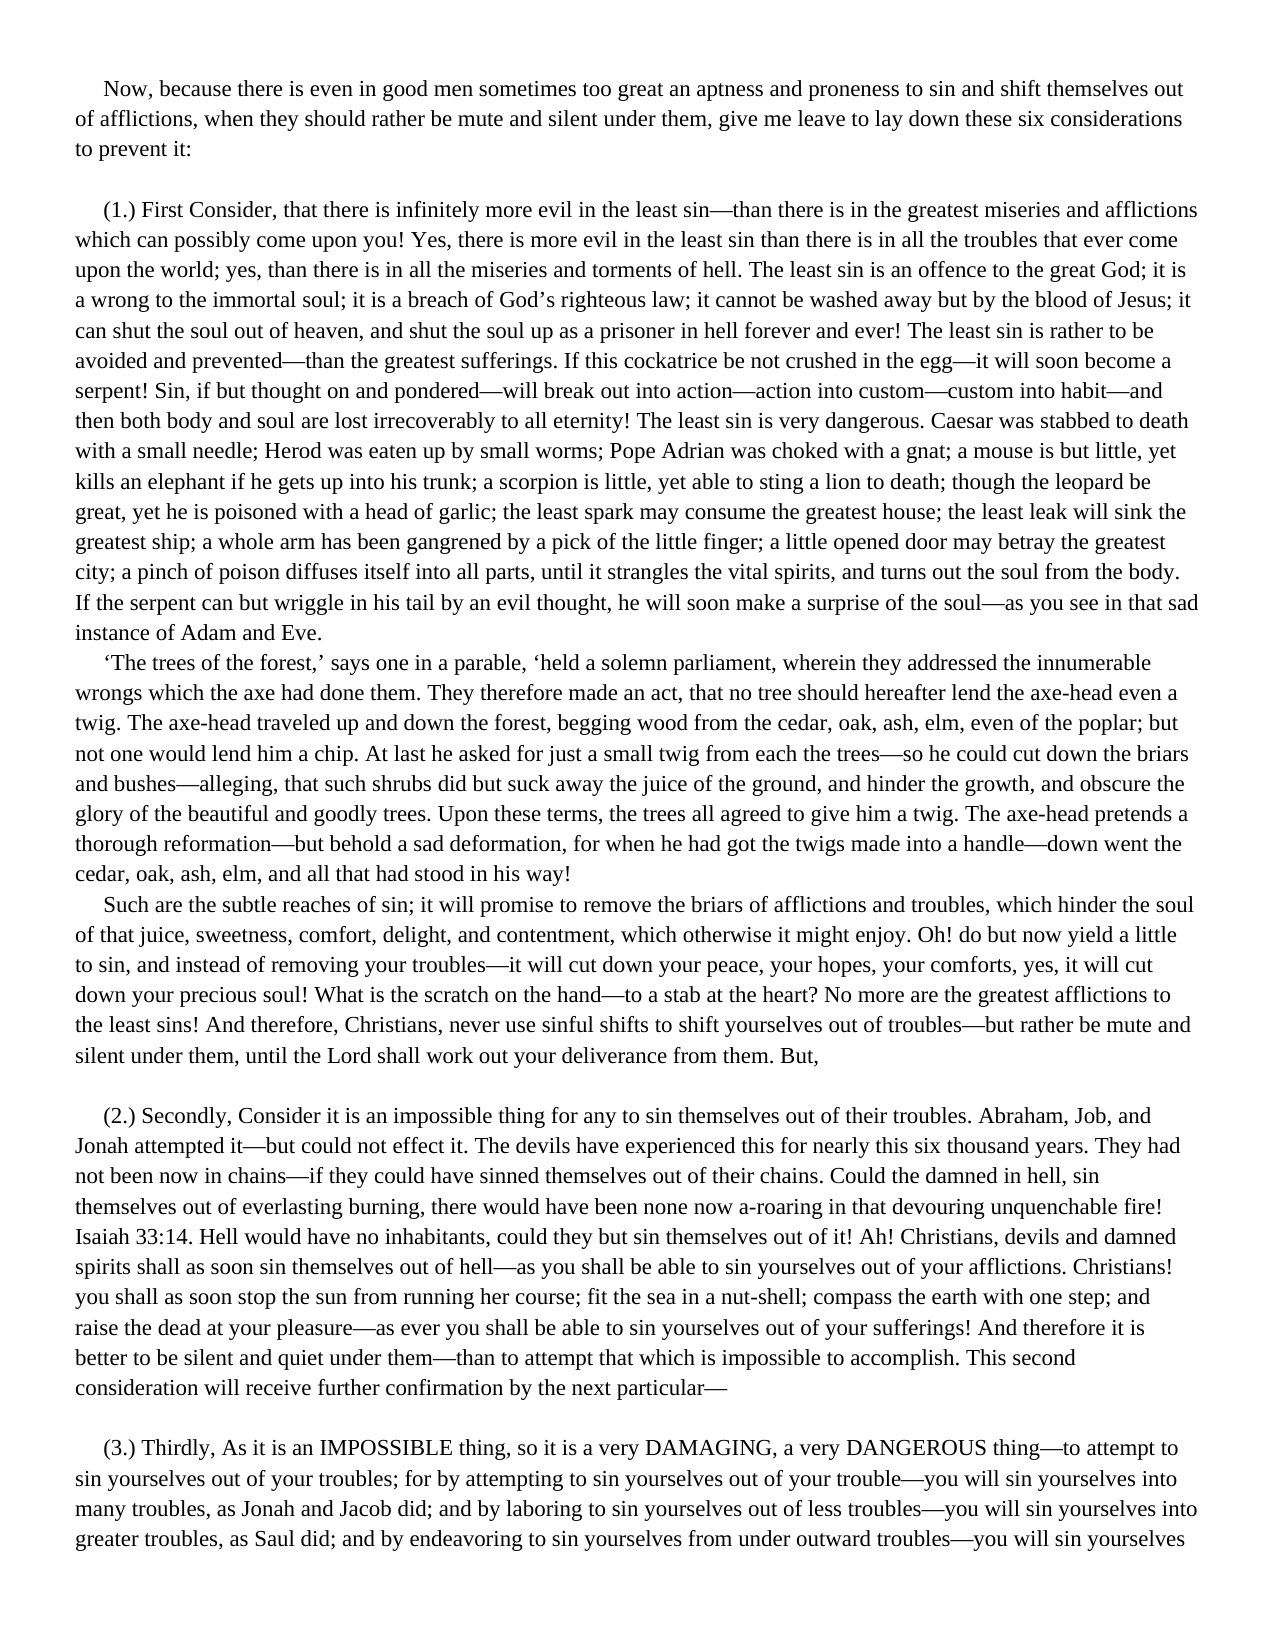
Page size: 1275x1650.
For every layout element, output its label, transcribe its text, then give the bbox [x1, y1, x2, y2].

text Now, because there is even in good men sometimes too great an aptness and proneness to sin and shift themselves out of afflictions, when they should rather be mute and silent under them, give me leave to lay down these six considerations to prevent it: [75, 75, 1200, 162]
text Such are the subtle reaches of sin; it will promise to remove the briars of afflictions and troubles, which hinder the soul of that juice, sweetness, comfort, delight, and contentment, which otherwise it might enjoy. Oh! do but now yield a little to sin, and instead of removing your troubles—it will cut down your peace, your hopes, your comforts, yes, it will cut down your precious soul! What is the scratch on the hand—to a stab at the heart? No more are the greatest afflictions to the least sins! And therefore, Christians, never use sinful shifts to shift yourselves out of troubles—but rather be mute and silent under them, until the Lord shall work out your deliverance from them. But, [75, 891, 1200, 1068]
text (1.) First Consider, that there is infinitely more evil in the least sin—than there is in the greatest miseries and afflictions which can possibly come upon you! Yes, there is more evil in the least sin than there is in all the troubles that ever come upon the world; yes, than there is in all the miseries and torments of hell. The least sin is an offence to the great God; it is a wrong to the immortal soul; it is a breach of God’s righteous law; it cannot be washed away but by the blood of Jesus; it can shut the soul out of heaven, and shut the soul up as a prisoner in hell forever and ever! The least sin is rather to be avoided and prevented—than the greatest sufferings. If this cockatrice be not crushed in the egg—it will soon become a serpent! Sin, if but thought on and pondered—will break out into action—action into custom—custom into habit—and then both body and soul are lost irrecoverably to all eternity! The least sin is very dangerous. Caesar was stabbed to death with a small needle; Herod was eaten up by small worms; Pope Adrian was choked with a gnat; a mouse is but little, yet kills an elephant if he gets up into his trunk; a scorpion is little, yet able to sting a lion to death; though the leopard be great, yet he is poisoned with a head of garlic; the least spark may consume the greatest house; the least leak will sink the greatest ship; a whole arm has been gangrened by a pick of the little finger; a little opened door may betray the greatest city; a pinch of poison diffuses itself into all parts, until it strangles the vital spirits, and turns out the soul from the body. If the serpent can but wriggle in his tail by an evil thought, he will soon make a surprise of the soul—as you see in that sad instance of Adam and Eve. [75, 196, 1200, 645]
text ‘The trees of the forest,’ says one in a parable, ‘held a solemn parliament, wherein they addressed the innumerable wrongs which the axe had done them. They therefore made an act, that no tree should hereafter lend the axe-head even a twig. The axe-head traveled up and down the forest, begging wood from the cedar, oak, ash, elm, even of the poplar; but not one would lend him a chip. At last he asked for just a small twig from each the trees—so he could cut down the briars and bushes—alleging, that such shrubs did but suck away the juice of the ground, and hinder the growth, and obscure the glory of the beautiful and goodly trees. Upon these terms, the trees all agreed to give him a twig. The axe-head pretends a thorough reformation—but behold a sad deformation, for when he had got the twigs made into a handle—down went the cedar, oak, ash, elm, and all that had stood in his way! [75, 649, 1200, 887]
text (2.) Secondly, Consider it is an impossible thing for any to sin themselves out of their troubles. Abraham, Job, and Jonah attempted it—but could not effect it. The devils have experienced this for nearly this six thousand years. They had not been now in chains—if they could have sinned themselves out of their chains. Could the damned in hell, sin themselves out of everlasting burning, there would have been none now a-roaring in that devouring unquenchable fire! Isaiah 33:14. Hell would have no inhabitants, could they but sin themselves out of it! Ah! Christians, devils and damned spirits shall as soon sin themselves out of hell—as you shall be able to sin yourselves out of your afflictions. Christians! you shall as soon stop the sun from running her course; fit the sea in a nut-shell; compass the earth with one step; and raise the dead at your pleasure—as ever you shall be able to sin yourselves out of your sufferings! And therefore it is better to be silent and quiet under them—than to attempt that which is impossible to accomplish. This second consideration will receive further confirmation by the next particular— [75, 1102, 1200, 1400]
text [75, 1434, 1200, 1551]
